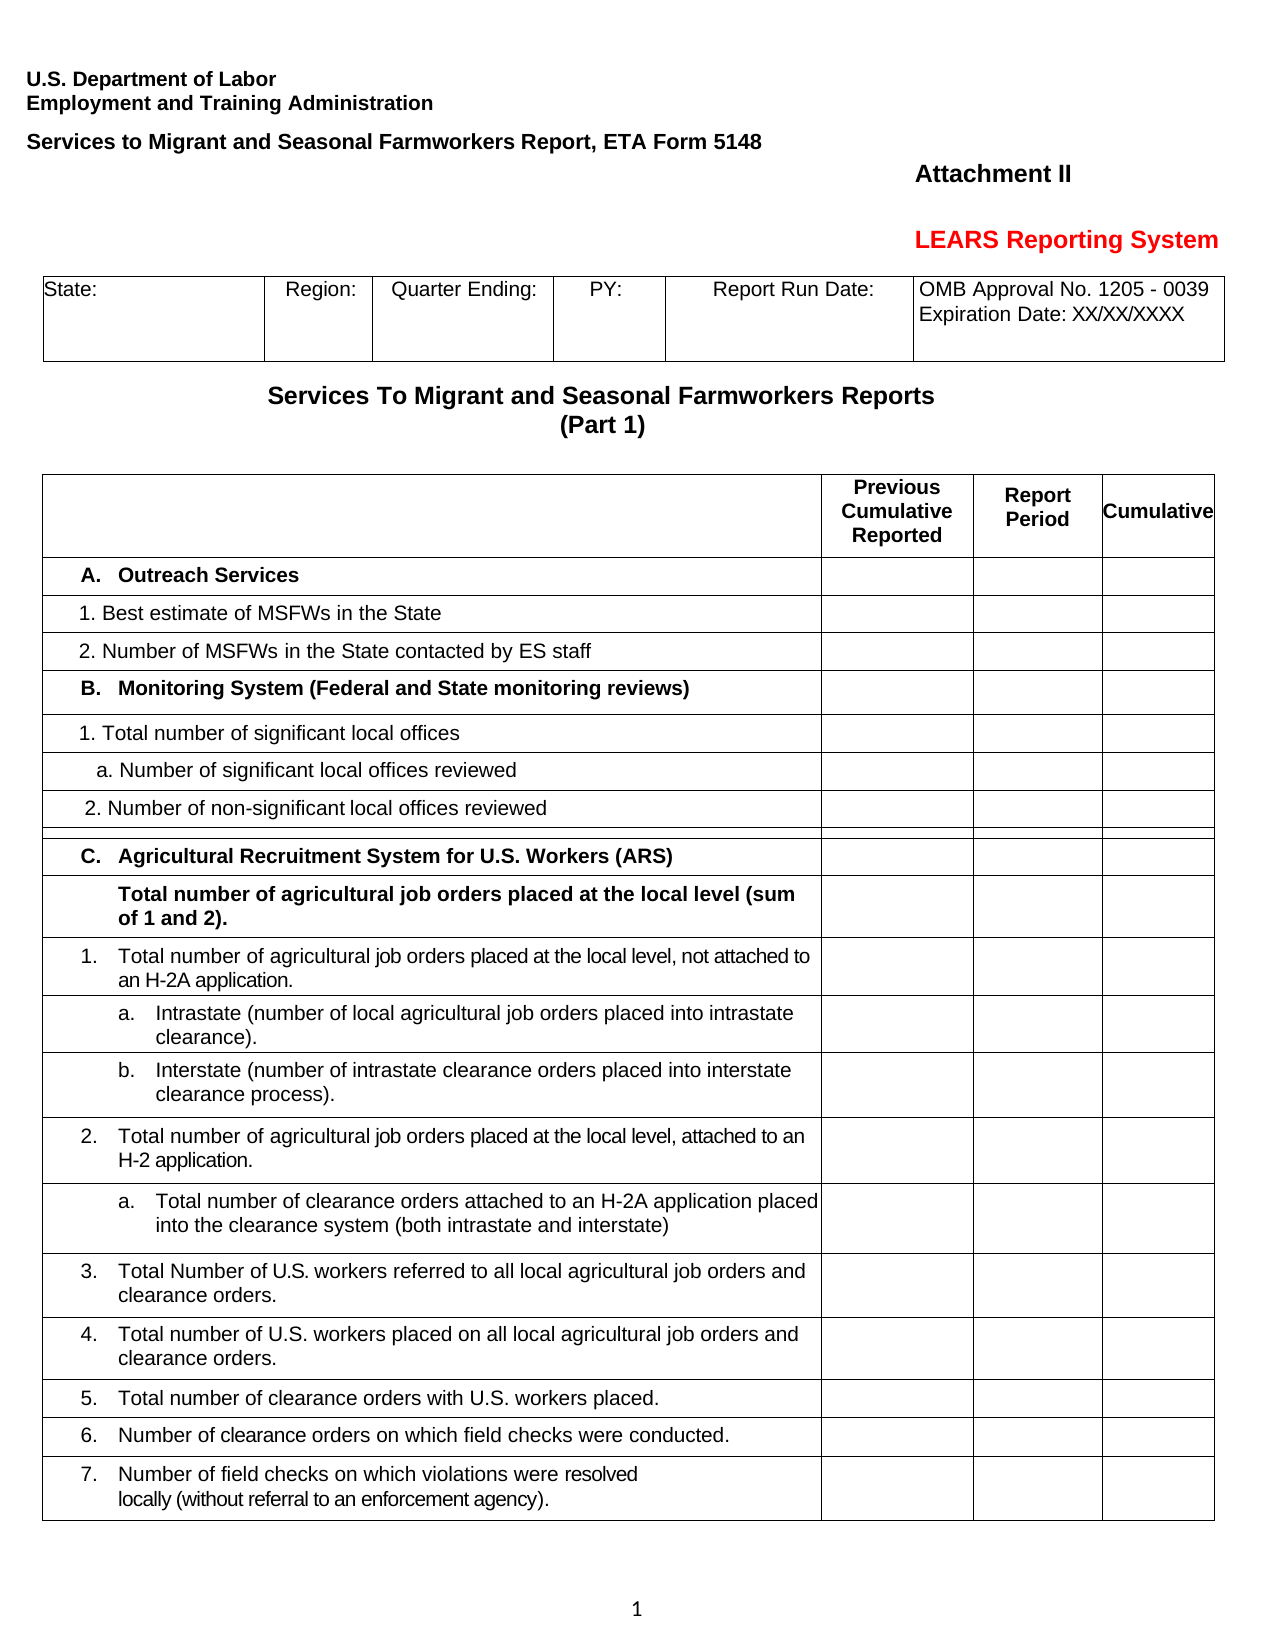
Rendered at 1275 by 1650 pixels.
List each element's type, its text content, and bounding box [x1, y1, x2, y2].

table_cell [822, 596, 973, 632]
table_cell [1103, 558, 1214, 594]
table_cell [974, 828, 1102, 838]
text U.S. Department of Labor [26, 67, 1258, 91]
table_header Report Run Date: [666, 277, 913, 361]
table_cell [974, 1380, 1102, 1417]
table_cell [1103, 1053, 1214, 1117]
table_cell [822, 996, 973, 1052]
table_cell [974, 558, 1102, 594]
table_cell [974, 753, 1102, 789]
table_cell [1103, 1457, 1214, 1520]
table_cell [1103, 876, 1214, 937]
table_cell [1103, 596, 1214, 632]
table_cell Interstate (number of intrastate clearance orders placed into interstate clearance process). [43, 1053, 821, 1117]
table_header Report Period [974, 475, 1102, 557]
table_cell [1103, 1184, 1214, 1253]
table_header Previous Cumulative Reported [822, 475, 973, 557]
subtitle Attachment II [851, 159, 1258, 188]
table_header Quarter Ending: [373, 277, 553, 361]
table_cell [822, 1053, 973, 1117]
table_cell Intrastate (number of local agricultural job orders placed into intrastate clearance). [43, 996, 821, 1052]
table_header [43, 475, 821, 557]
table_cell [974, 671, 1102, 714]
table_cell [822, 1118, 973, 1183]
table_cell [822, 1418, 973, 1456]
table_cell [822, 1254, 973, 1317]
table_cell [822, 839, 973, 875]
table_cell Total Number of U.S. workers referred to all local agricultural job orders and clearance orders. [43, 1254, 821, 1317]
table_header PY: [554, 277, 665, 361]
table_cell [974, 839, 1102, 875]
table_cell [974, 938, 1102, 994]
table_cell [822, 876, 973, 937]
table_header OMB Approval No. 1205 - 0039 Expiration Date: XX/XX/XXXX [914, 277, 1224, 361]
table_cell [1103, 1318, 1214, 1379]
table_cell 2. Number of MSFWs in the State contacted by ES staff [43, 633, 821, 670]
table_header Region: [265, 277, 372, 361]
table_cell 1. Best estimate of MSFWs in the State [43, 596, 821, 632]
table_cell [974, 1053, 1102, 1117]
table_cell [974, 1457, 1102, 1520]
table_cell [974, 1118, 1102, 1183]
subtitle LEARS Reporting System [851, 225, 1258, 254]
table_header Cumulative [1103, 475, 1214, 557]
table_cell [974, 996, 1102, 1052]
table_cell [1103, 671, 1214, 714]
table_cell [1103, 839, 1214, 875]
table_cell [974, 1318, 1102, 1379]
table_cell [974, 1418, 1102, 1456]
table_cell [822, 715, 973, 752]
table_cell [822, 938, 973, 994]
table_cell [974, 1254, 1102, 1317]
table_cell [822, 791, 973, 827]
table_cell [822, 828, 973, 838]
table_cell 1. Total number of significant local offices [43, 715, 821, 752]
table_cell Outreach Services [43, 558, 821, 594]
table_cell [1103, 1254, 1214, 1317]
table_cell Total number of U.S. workers placed on all local agricultural job orders and clearance orders. [43, 1318, 821, 1379]
text Employment and Training Administration [26, 91, 1258, 115]
table_cell [974, 715, 1102, 752]
table_cell [1103, 1118, 1214, 1183]
table_cell [822, 671, 973, 714]
table_cell [1103, 715, 1214, 752]
table_cell [1103, 996, 1214, 1052]
table_cell [43, 828, 821, 838]
table_cell [822, 633, 973, 670]
table_cell [974, 596, 1102, 632]
table_cell [1103, 828, 1214, 838]
table_cell [822, 1318, 973, 1379]
table_cell Total number of agricultural job orders placed at the local level (sum of 1 and 2). [43, 876, 821, 937]
table_cell [1103, 938, 1214, 994]
table_cell [974, 1184, 1102, 1253]
text Services to Migrant and Seasonal Farmworkers Report, ETA Form 5148 [26, 129, 1258, 154]
table_cell [822, 753, 973, 789]
table_cell [1103, 633, 1214, 670]
table_cell [822, 1184, 973, 1253]
table_cell [1103, 791, 1214, 827]
table_header State: [44, 277, 264, 361]
table_cell Total number of agricultural job orders placed at the local level, not attached to an H-2A application. [43, 938, 821, 994]
table_cell Number of field checks on which violations were resolved locally (without referral to an enforcement agency). [43, 1457, 821, 1520]
table_cell Number of clearance orders on which field checks were conducted. [43, 1418, 821, 1456]
table_cell [974, 791, 1102, 827]
table_cell [1103, 753, 1214, 789]
table_cell a. Number of significant local offices reviewed [43, 753, 821, 789]
table_cell [822, 1457, 973, 1520]
table_cell [1103, 1418, 1214, 1456]
table_cell Total number of clearance orders with U.S. workers placed. [43, 1380, 821, 1417]
table_cell Total number of agricultural job orders placed at the local level, attached to an H-2 application. [43, 1118, 821, 1183]
table_cell [822, 558, 973, 594]
table_cell [974, 633, 1102, 670]
table_cell Monitoring System (Federal and State monitoring reviews) [43, 671, 821, 714]
table_cell Total number of clearance orders attached to an H-2A application placed into the clearance system (both intrastate and interstate) [43, 1184, 821, 1253]
table_cell Agricultural Recruitment System for U.S. Workers (ARS) [43, 839, 821, 875]
table_cell [822, 1380, 973, 1417]
table_cell 2. Number of non-significant local offices reviewed [43, 791, 821, 827]
text Services To Migrant and Seasonal Farmworkers Reports (Part 1) [267, 381, 958, 438]
table_cell [1103, 1380, 1214, 1417]
table_cell [974, 876, 1102, 937]
